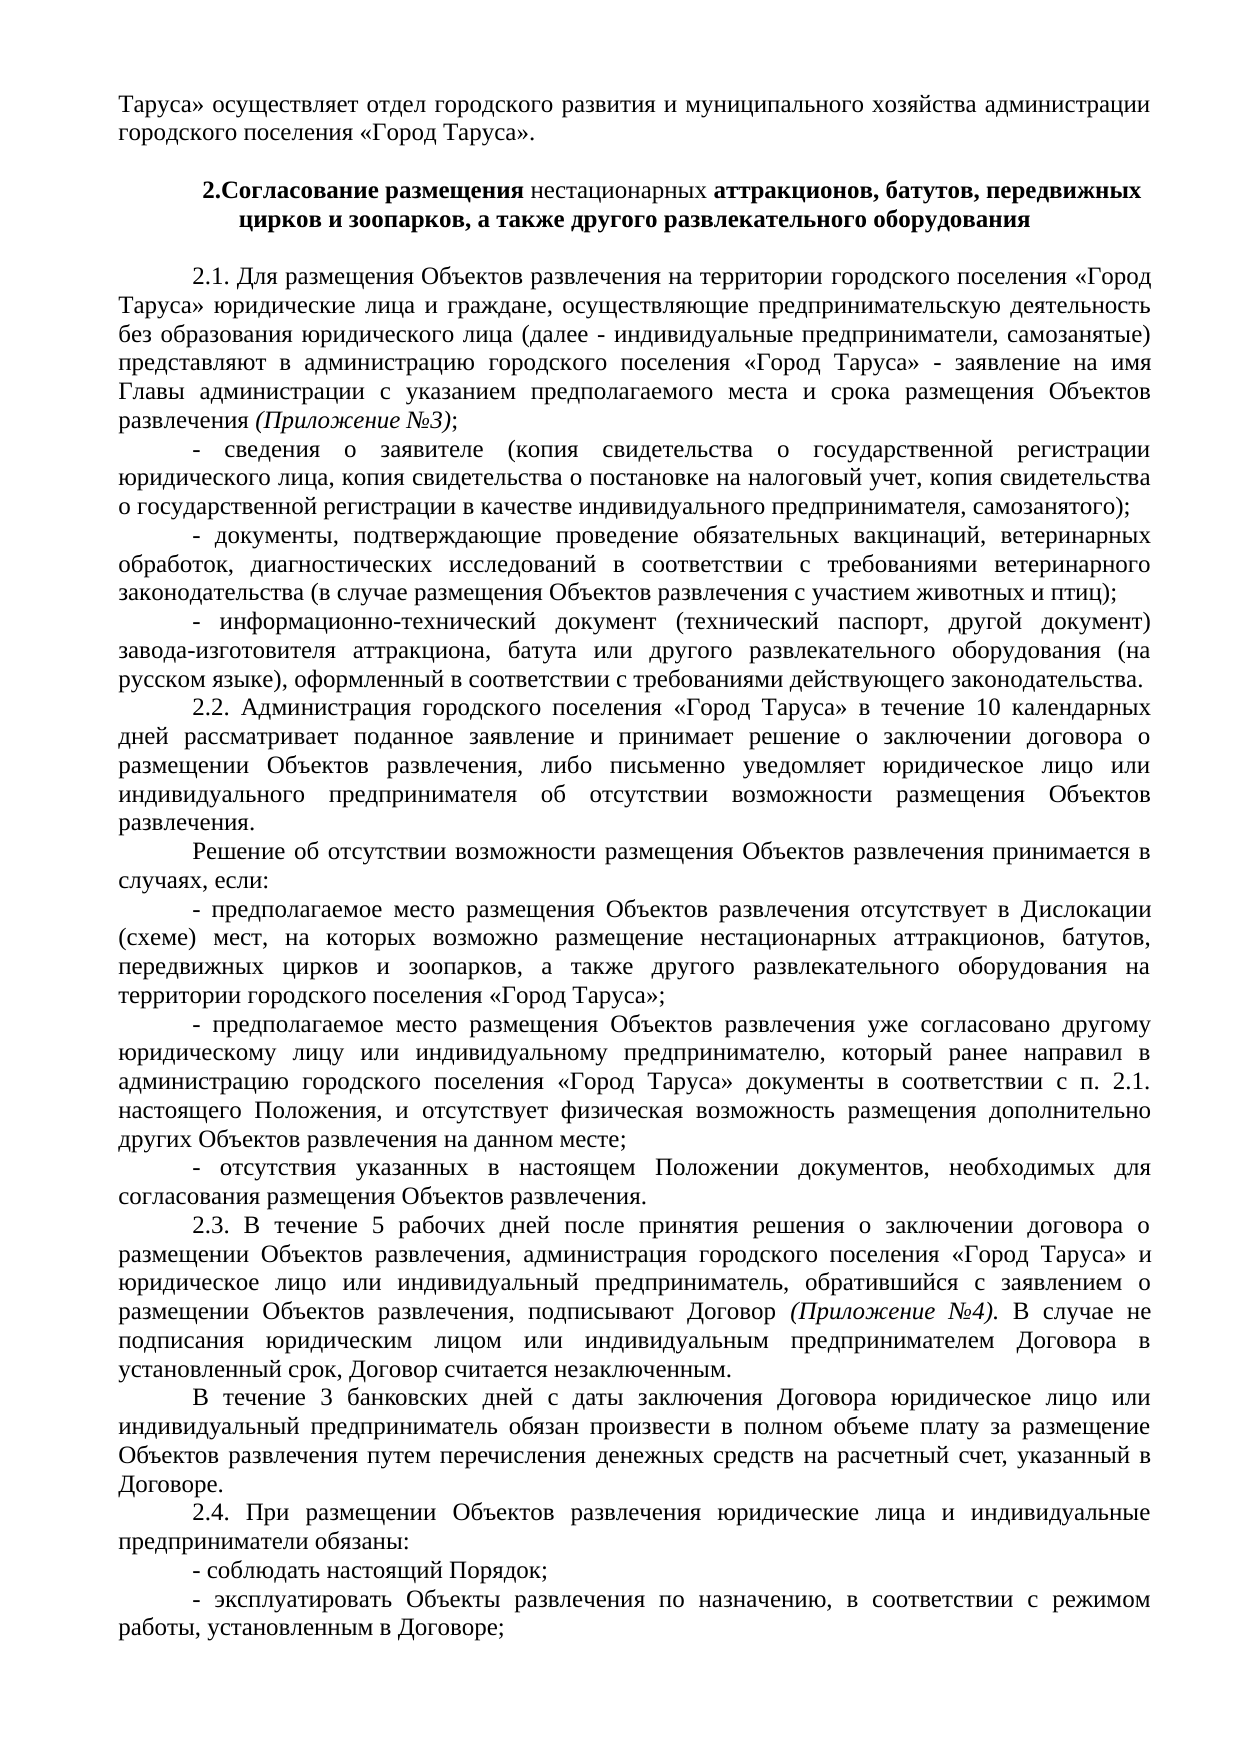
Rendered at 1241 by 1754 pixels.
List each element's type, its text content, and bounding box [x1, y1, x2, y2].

text - отсутствия указанных в настоящем Положении документов, необходимых для согласования размещения Объектов развлечения. [118, 1152, 1152, 1210]
text - информационно-технический документ (технический паспорт, другой документ) завода-изготовителя аттракциона, батута или другого развлекательного оборудования (на русском языке), оформленный в соответствии с требованиями действующего законодательства. [118, 606, 1152, 692]
text - соблюдать настоящий Порядок; [118, 1555, 1152, 1584]
text 2.Согласование размещения нестационарных аттракционов, батутов, передвижных цирков и зоопарков, а также другого развлекательного оборудования [118, 175, 1152, 232]
text Решение об отсутствии возможности размещения Объектов развлечения принимается в случаях, если: [118, 836, 1152, 894]
text - предполагаемое место размещения Объектов развлечения уже согласовано другому юридическому лицу или индивидуальному предпринимателю, который ранее направил в администрацию городского поселения «Город Таруса» документы в соответствии с п. 2.1. настоящего Положения, и отсутствует физическая возможность размещения дополнительно других Объектов развлечения на данном месте; [118, 1009, 1152, 1152]
text 2.3. В течение 5 рабочих дней после принятия решения о заключении договора о размещении Объектов развлечения, администрация городского поселения «Город Таруса» и юридическое лицо или индивидуальный предприниматель, обратившийся с заявлением о размещении Объектов развлечения, подписывают Договор (Приложение №4). В случае не подписания юридическим лицом или индивидуальным предпринимателем Договора в установленный срок, Договор считается незаключенным. [118, 1210, 1152, 1382]
text - сведения о заявителе (копия свидетельства о государственной регистрации юридического лица, копия свидетельства о постановке на налоговый учет, копия свидетельства о государственной регистрации в качестве индивидуального предпринимателя, самозанятого); [118, 434, 1152, 520]
text 2.2. Администрация городского поселения «Город Таруса» в течение 10 календарных дней рассматривает поданное заявление и принимает решение о заключении договора о размещении Объектов развлечения, либо письменно уведомляет юридическое лицо или индивидуального предпринимателя об отсутствии возможности размещения Объектов развлечения. [118, 692, 1152, 836]
text - эксплуатировать Объекты развлечения по назначению, в соответствии с режимом работы, установленным в Договоре; [118, 1584, 1152, 1641]
text - предполагаемое место размещения Объектов развлечения отсутствует в Дислокации (схеме) мест, на которых возможно размещение нестационарных аттракционов, батутов, передвижных цирков и зоопарков, а также другого развлекательного оборудования на территории городского поселения «Город Таруса»; [118, 894, 1152, 1009]
text - документы, подтверждающие проведение обязательных вакцинаций, ветеринарных обработок, диагностических исследований в соответствии с требованиями ветеринарного законодательства (в случае размещения Объектов развлечения с участием животных и птиц); [118, 520, 1152, 606]
text В течение 3 банковских дней с даты заключения Договора юридическое лицо или индивидуальный предприниматель обязан произвести в полном объеме плату за размещение Объектов развлечения путем перечисления денежных средств на расчетный счет, указанный в Договоре. [118, 1382, 1152, 1497]
text 2.4. При размещении Объектов развлечения юридические лица и индивидуальные предприниматели обязаны: [118, 1497, 1152, 1555]
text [118, 89, 1152, 146]
text 2.1. Для размещения Объектов развлечения на территории городского поселения «Город Таруса» юридические лица и граждане, осуществляющие предпринимательскую деятельность без образования юридического лица (далее - индивидуальные предприниматели, самозанятые) представляют в администрацию городского поселения «Город Таруса» - заявление на имя Главы администрации с указанием предполагаемого места и срока размещения Объектов развлечения (Приложение №3); [118, 261, 1152, 434]
